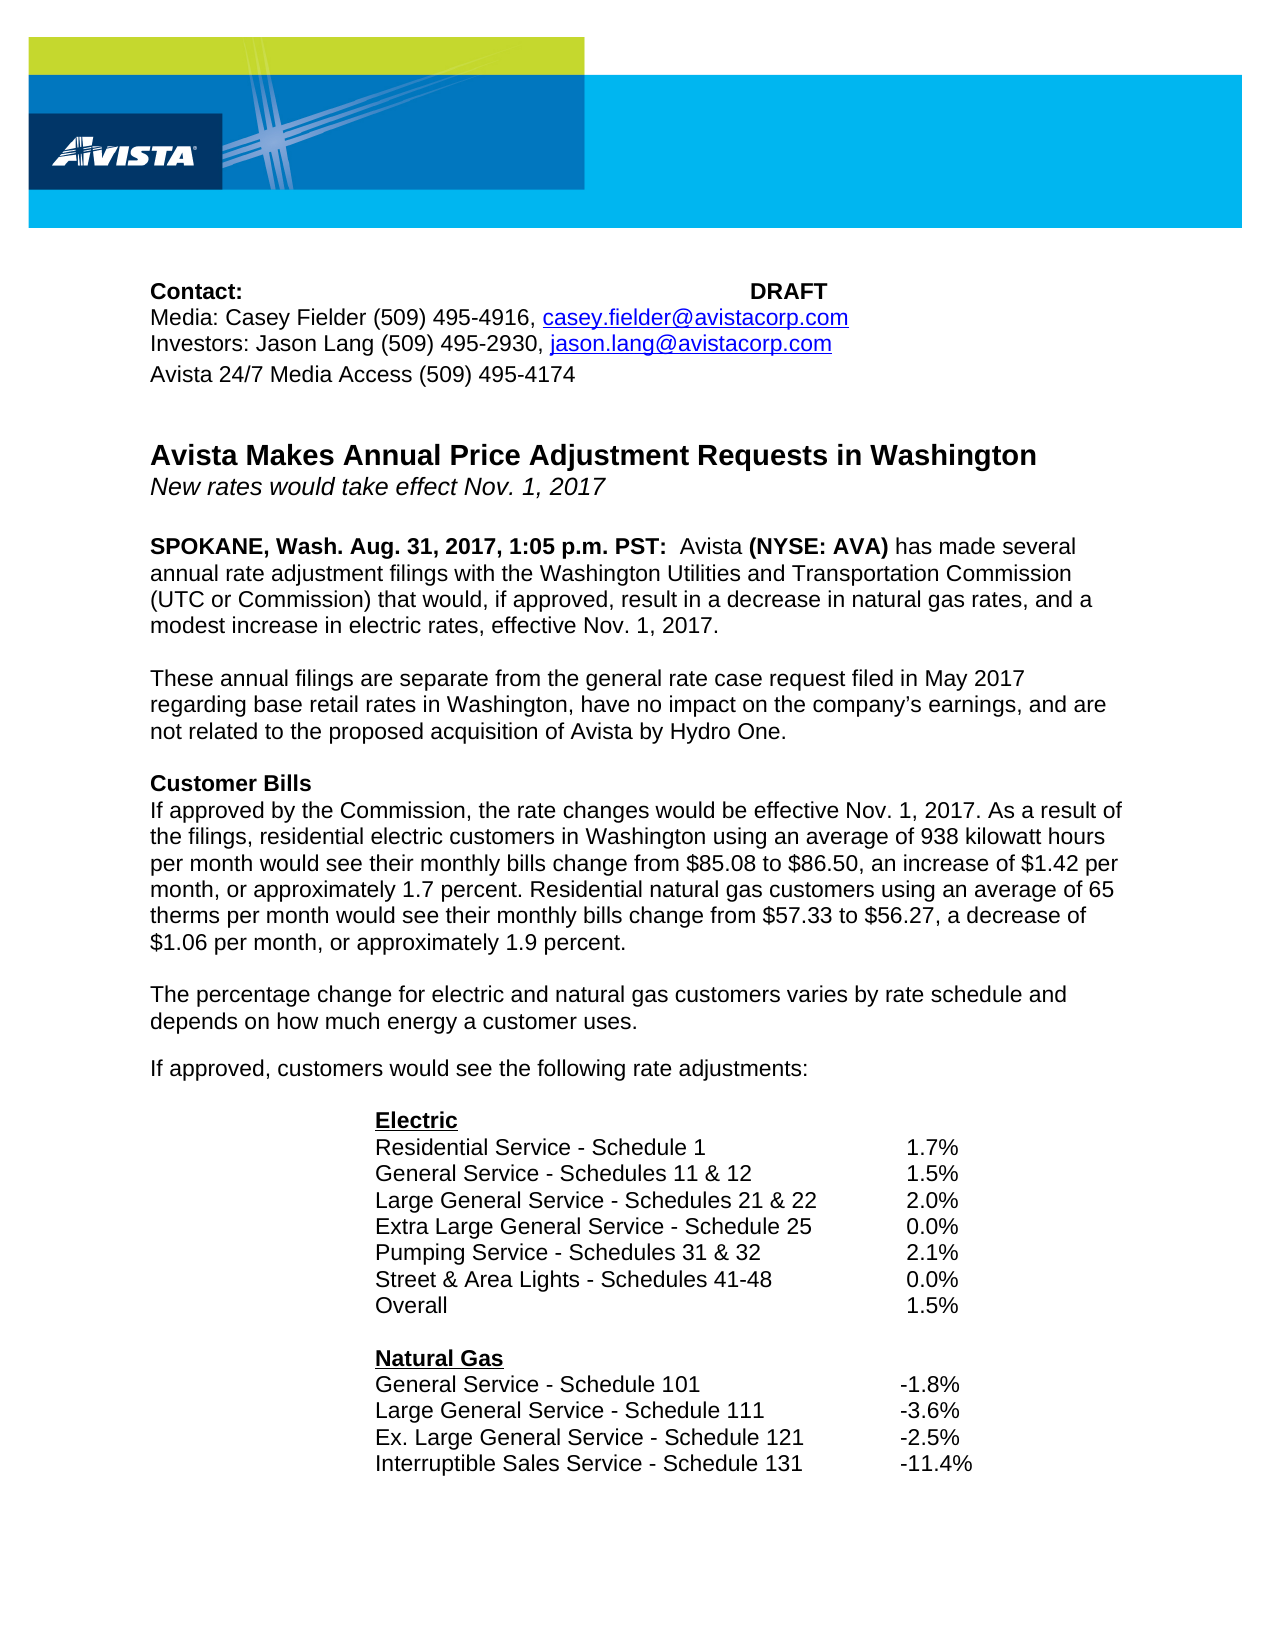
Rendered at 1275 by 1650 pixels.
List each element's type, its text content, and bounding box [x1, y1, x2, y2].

text Overall 1.5% [150, 1292, 1125, 1318]
text Electric [150, 1107, 1125, 1134]
text If approved, customers would see the following rate adjustments: [150, 1055, 1125, 1081]
text Residential Service - Schedule 1 1.7% [150, 1134, 1125, 1160]
text Street & Area Lights - Schedules 41-48 0.0% [150, 1266, 1125, 1292]
text Interruptible Sales Service - Schedule 131 -11.4% [150, 1450, 1125, 1476]
text Investors: Jason Lang (509) 495-2930, jason.lang@avistacorp.com Avista 24/7 Media Access (509) 495-4174 [150, 330, 1125, 387]
text SPOKANE, Wash. Aug. 31, 2017, 1:05 p.m. PST: Avista (NYSE: AVA) has made several annual rate adjustment filings with the Washington Utilities and Transportation Commission (UTC or Commission) that would, if approved, result in a decrease in natural gas rates, and a modest increase in electric rates, effective Nov. 1, 2017. [150, 533, 1125, 639]
text Media: Casey Fielder (509) 495-4916, casey.fielder@avistacorp.com [150, 304, 1125, 330]
text The percentage change for electric and natural gas customers varies by rate schedule and depends on how much energy a customer uses. [150, 981, 1125, 1034]
picture [28, 37, 1242, 189]
text Natural Gas [150, 1345, 1125, 1371]
subtitle Avista Makes Annual Price Adjustment Requests in Washington [150, 438, 1125, 471]
text Contact: DRAFT [150, 278, 1125, 304]
text Extra Large General Service - Schedule 25 0.0% [150, 1213, 1125, 1239]
text Large General Service - Schedule 111 -3.6% [150, 1397, 1125, 1424]
text These annual filings are separate from the general rate case request filed in May 2017 regarding base retail rates in Washington, have no impact on the company’s earnings, and are not related to the proposed acquisition of Avista by Hydro One. [150, 665, 1125, 744]
text Customer Bills [150, 770, 1125, 797]
text If approved by the Commission, the rate changes would be effective Nov. 1, 2017. As a result of the filings, residential electric customers in Washington using an average of 938 kilowatt hours per month would see their monthly bills change from $85.08 to $86.50, an increase of $1.42 per month, or approximately 1.7 percent. Residential natural gas customers using an average of 65 therms per month would see their monthly bills change from $57.33 to $56.27, a decrease of $1.06 per month, or approximately 1.9 percent. [150, 797, 1125, 955]
text Ex. Large General Service - Schedule 121 -2.5% [150, 1424, 1125, 1450]
text General Service - Schedules 11 & 12 1.5% [150, 1160, 1125, 1187]
text Pumping Service - Schedules 31 & 32 2.1% [150, 1239, 1125, 1266]
text General Service - Schedule 1 01 -1.8% [150, 1371, 1125, 1397]
text Large General Service - Schedules 21 & 22 2.0% [150, 1187, 1125, 1213]
subtitle New rates would take effect Nov. 1, 2017 [150, 471, 1125, 500]
